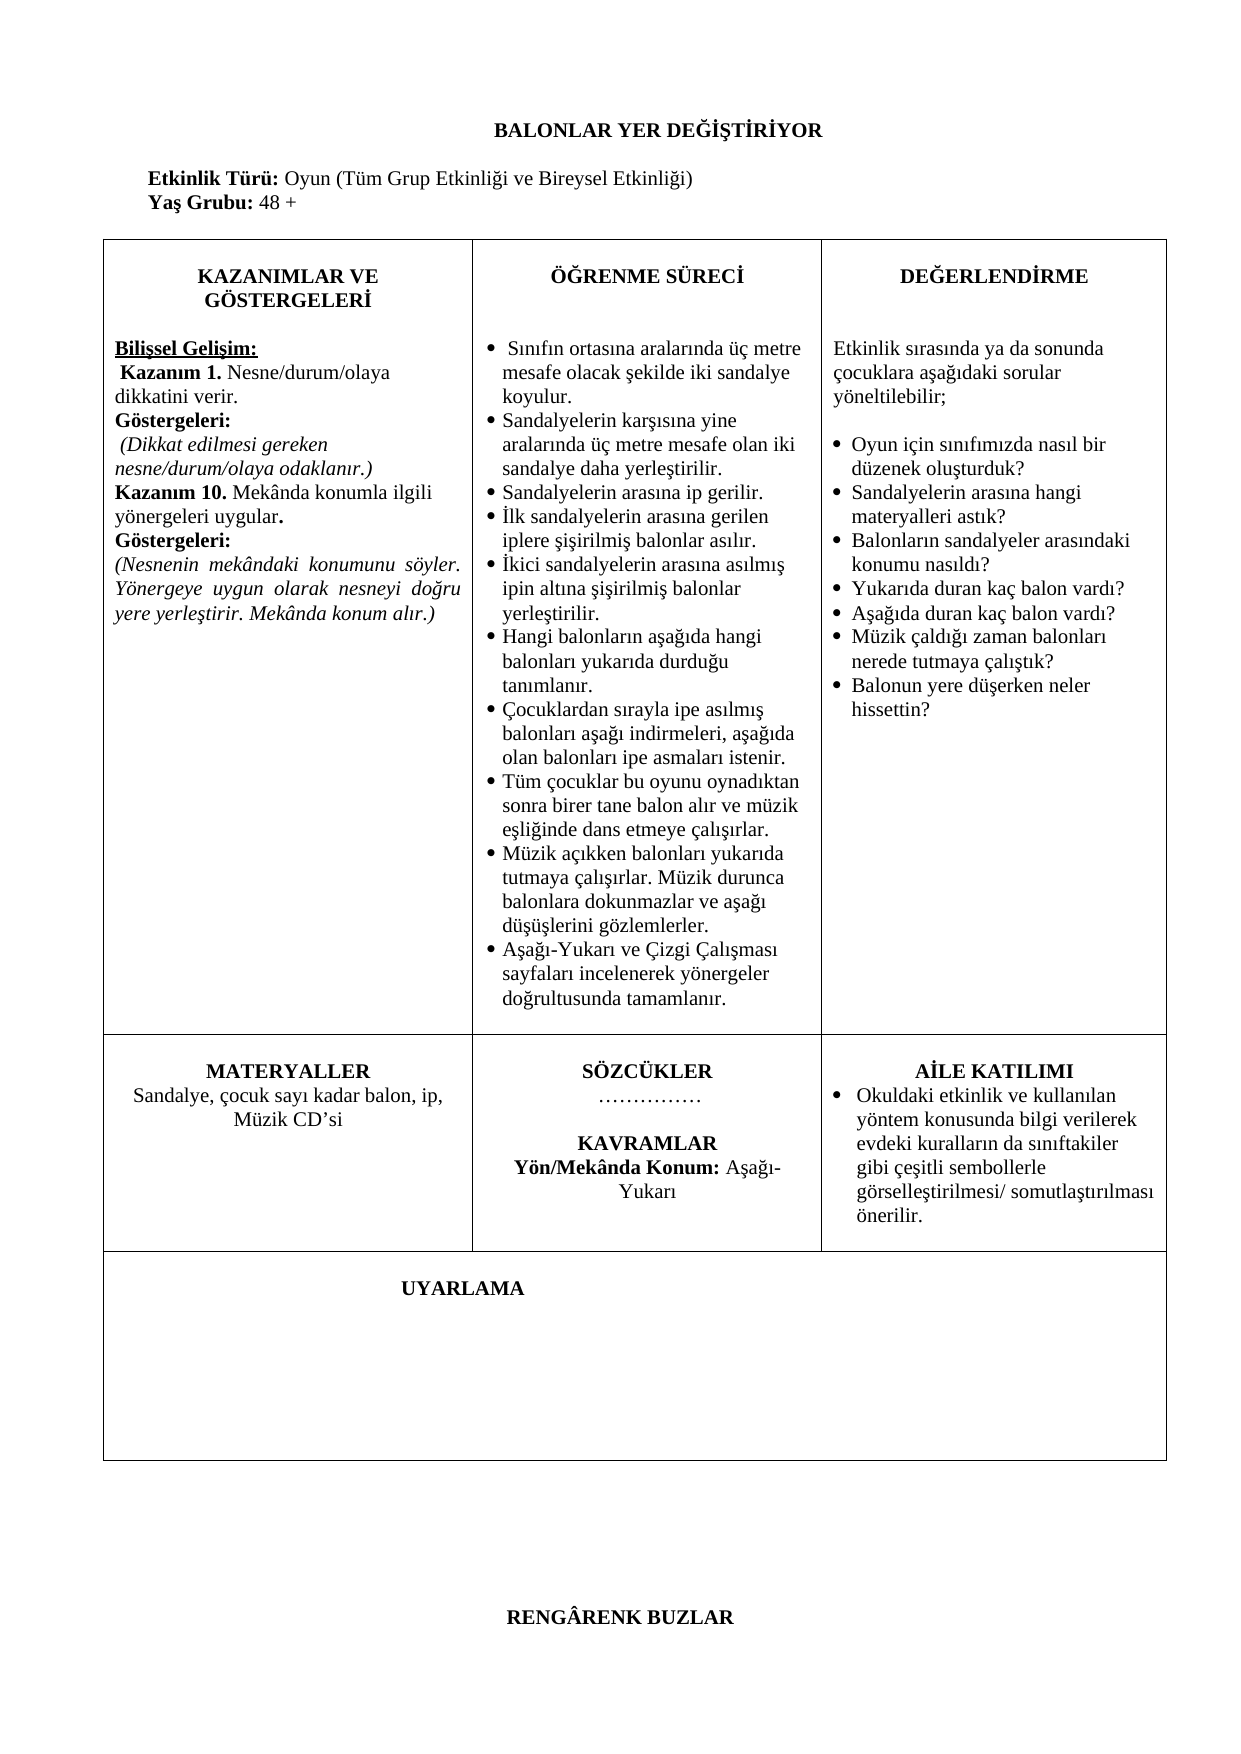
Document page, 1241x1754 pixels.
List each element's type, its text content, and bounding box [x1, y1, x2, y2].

table_cell SÖZCÜKLER …………… KAVRAMLAR Yön/Mekânda Konum: Aşağı- Yukarı [473, 1035, 821, 1251]
text Etkinlik Türü: Oyun (Tüm Grup Etkinliği ve Bireysel Etkinliği) [148, 166, 1092, 190]
table_cell [822, 1252, 1166, 1460]
table_cell AİLE KATILIMI Okuldaki etkinlik ve kullanılan yöntem konusunda bilgi verilerek evdeki kuralların da sınıftakiler gibi çeşitli sembollerle görselleştirilmesi/ somutlaştırılması önerilir. [822, 1035, 1166, 1251]
text Yaş Grubu: 48 + [148, 190, 1092, 214]
table_header DEĞERLENDİRME Etkinlik sırasında ya da sonunda çocuklara aşağıdaki sorular yöneltilebilir; Oyun için sınıfımızda nasıl bir düzenek oluşturduk? Sandalyelerin arasına hangi materyalleri astık? Balonların sandalyeler arasındaki konumu nasıldı? Yukarıda duran kaç balon vardı? Aşağıda duran kaç balon vardı? Müzik çaldığı zaman balonları nerede tutmaya çalıştık? Balonun yere düşerken neler hissettin? [822, 240, 1166, 1033]
list BALONLAR YER DEĞİŞTİRİYOR [224, 118, 1092, 142]
table_header KAZANIMLAR VE GÖSTERGELERİ Bilişsel Gelişim: Kazanım 1. Nesne/durum/olaya dikkatini verir. Göstergeleri: (Dikkat edilmesi gereken nesne/durum/olaya odaklanır.) Kazanım 10. Mekânda konumla ilgili yönergeleri uygular. Göstergeleri: (Nesnenin mekândaki konumunu söyler. Yönergeye uygun olarak nesneyi doğru yere yerleştirir. Mekânda konum alır.) [104, 240, 472, 1033]
table_header ÖĞRENME SÜRECİ Sınıfın ortasına aralarında üç metre mesafe olacak şekilde iki sandalye koyulur. Sandalyelerin karşısına yine aralarında üç metre mesafe olan iki sandalye daha yerleştirilir. Sandalyelerin arasına ip gerilir. İlk sandalyelerin arasına gerilen iplere şişirilmiş balonlar asılır. İkici sandalyelerin arasına asılmış ipin altına şişirilmiş balonlar yerleştirilir. Hangi balonların aşağıda hangi balonları yukarıda durduğu tanımlanır. Çocuklardan sırayla ipe asılmış balonları aşağı indirmeleri, aşağıda olan balonları ipe asmaları istenir. Tüm çocuklar bu oyunu oynadıktan sonra birer tane balon alır ve müzik eşliğinde dans etmeye çalışırlar. Müzik açıkken balonları yukarıda tutmaya çalışırlar. Müzik durunca balonlara dokunmazlar ve aşağı düşüşlerini gözlemlerler. Aşağı-Yukarı ve Çizgi Çalışması sayfaları incelenerek yönergeler doğrultusunda tamamlanır. [473, 240, 821, 1033]
table_cell UYARLAMA [104, 1252, 822, 1460]
text RENGÂRENK BUZLAR [148, 1605, 1092, 1629]
table_cell MATERYALLER Sandalye, çocuk sayı kadar balon, ip, Müzik CD’si [104, 1035, 472, 1251]
